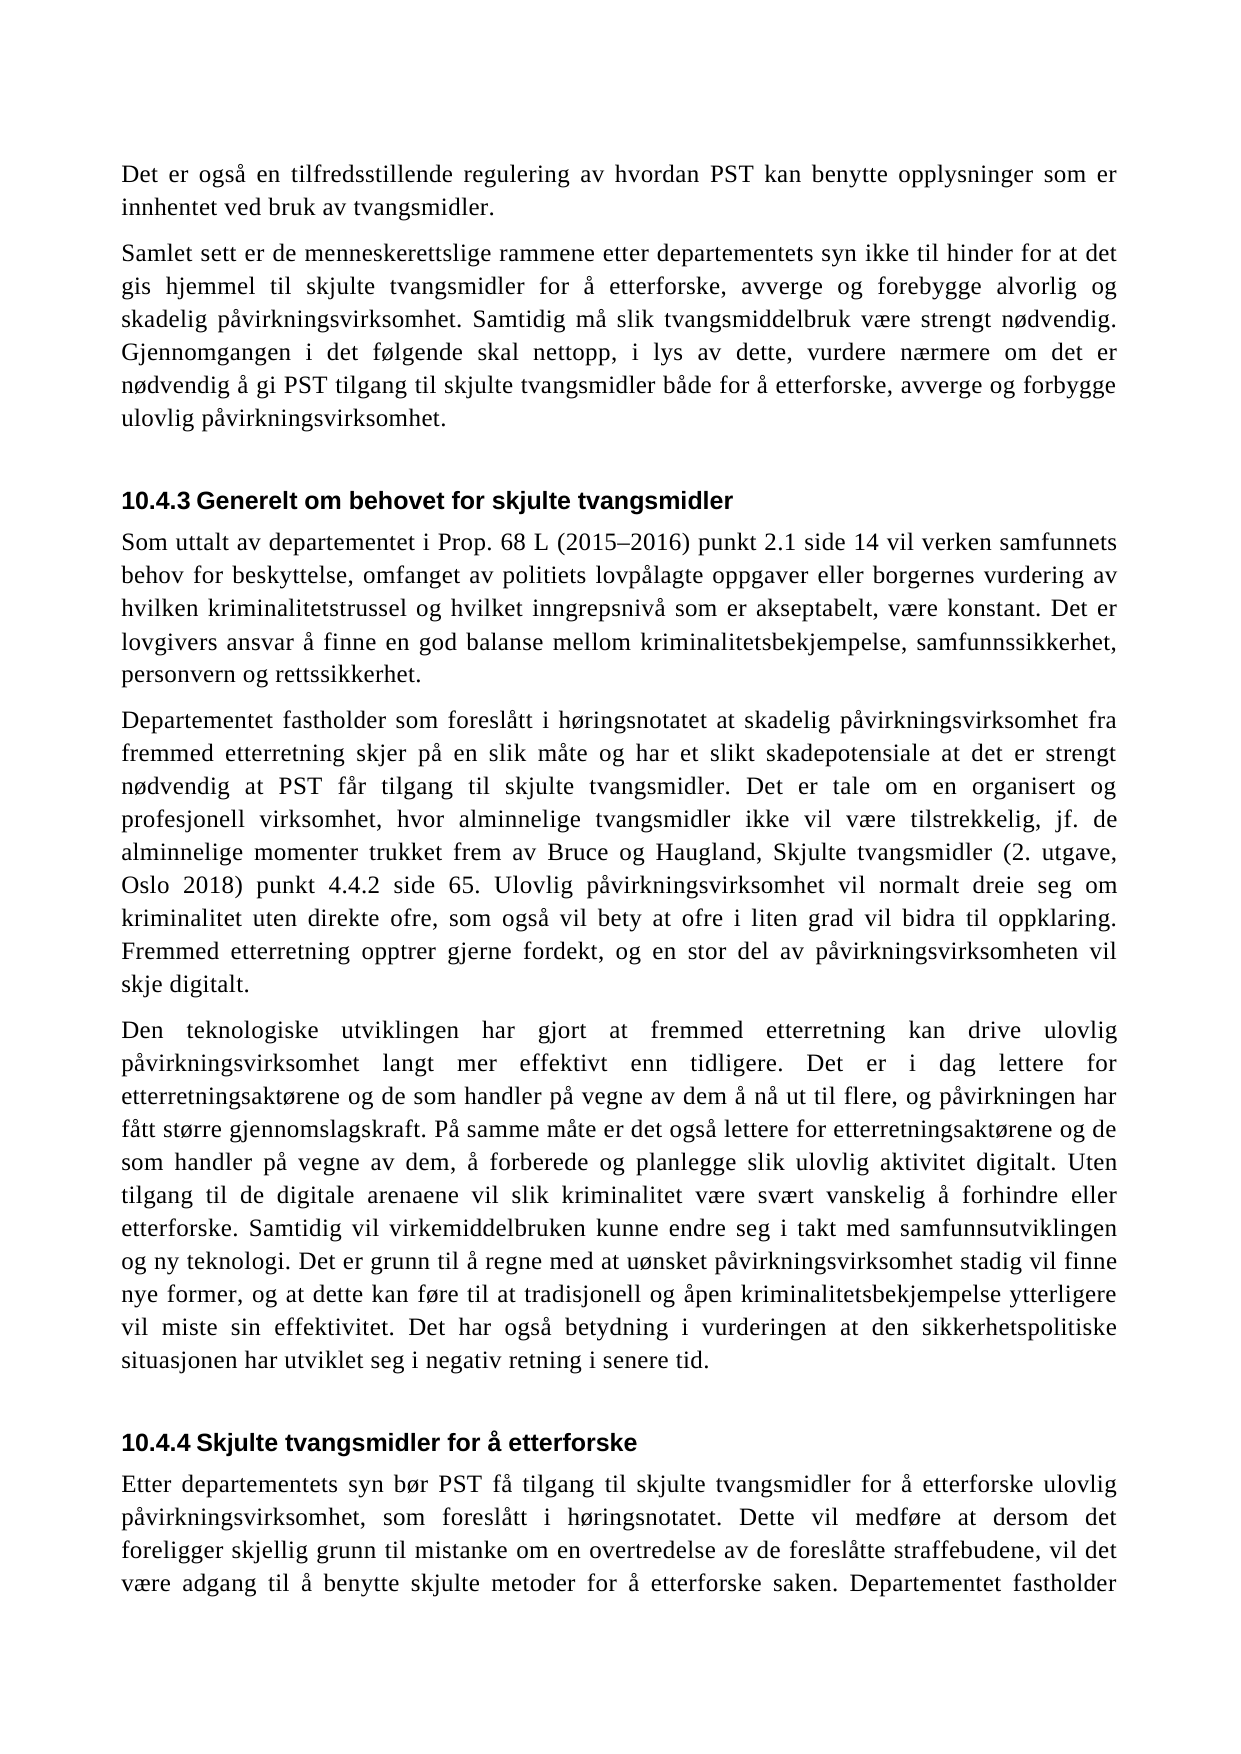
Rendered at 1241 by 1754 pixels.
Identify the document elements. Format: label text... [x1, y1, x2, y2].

text Som uttalt av departementet i Prop. 68 L (2015–2016) punkt 2.1 side 14 vil verken samfunnets behov for beskyttelse, omfanget av politiets lovpålagte oppgaver eller borgernes vurdering av hvilken kriminalitetstrussel og hvilket inngrepsnivå som er akseptabelt, være konstant. Det er lovgivers ansvar å finne en god balanse mellom kriminalitetsbekjempelse, samfunnssikkerhet, personvern og rettssikkerhet. [121, 527, 1119, 688]
text Den teknologiske utviklingen har gjort at fremmed etterretning kan drive ulovlig påvirkningsvirksomhet langt mer effektivt enn tidligere. Det er i dag lettere for etterretningsaktørene og de som handler på vegne av dem å nå ut til flere, og påvirkningen har fått større gjennomslagskraft. På samme måte er det også lettere for etterretningsaktørene og de som handler på vegne av dem, å forberede og planlegge slik ulovlig aktivitet digitalt. Uten tilgang til de digitale arenaene vil slik kriminalitet være svært vanskelig å forhindre eller etterforske. Samtidig vil virkemiddelbruken kunne endre seg i takt med samfunnsutviklingen og ny teknologi. Det er grunn til å regne med at uønsket påvirkningsvirksomhet stadig vil finne nye former, og at dette kan føre til at tradisjonell og åpen kriminalitetsbekjempelse ytterligere vil miste sin effektivitet. Det har også betydning i vurderingen at den sikkerhetspolitiske situasjonen har utviklet seg i negativ retning i senere tid. [121, 1015, 1119, 1374]
text Departementet fastholder som foreslått i høringsnotatet at skadelig påvirkningsvirksomhet fra fremmed etterretning skjer på en slik måte og har et slikt skadepotensiale at det er strengt nødvendig at PST får tilgang til skjulte tvangsmidler. Det er tale om en organisert og profesjonell virksomhet, hvor alminnelige tvangsmidler ikke vil være tilstrekkelig, jf. de alminnelige momenter trukket frem av Bruce og Haugland, Skjulte tvangsmidler (2. utgave, Oslo 2018) punkt 4.4.2 side 65. Ulovlig påvirkningsvirksomhet vil normalt dreie seg om kriminalitet uten direkte ofre, som også vil bety at ofre i liten grad vil bidra til oppklaring. Fremmed etterretning opptrer gjerne fordekt, og en stor del av påvirkningsvirksomheten vil skje digitalt. [121, 705, 1119, 998]
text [121, 159, 1119, 221]
subtitle Skjulte tvangsmidler for å etterforske [121, 1428, 1119, 1457]
text Samlet sett er de menneskerettslige rammene etter departementets syn ikke til hinder for at det gis hjemmel til skjulte tvangsmidler for å etterforske, avverge og forebygge alvorlig og skadelig påvirkningsvirksomhet. Samtidig må slik tvangsmiddelbruk være strengt nødvendig. Gjennomgangen i det følgende skal nettopp, i lys av dette, vurdere nærmere om det er nødvendig å gi PST tilgang til skjulte tvangsmidler både for å etterforske, avverge og forbygge ulovlig påvirkningsvirksomhet. [121, 238, 1119, 432]
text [121, 1469, 1119, 1597]
subtitle Generelt om behovet for skjulte tvangsmidler [121, 486, 1119, 515]
